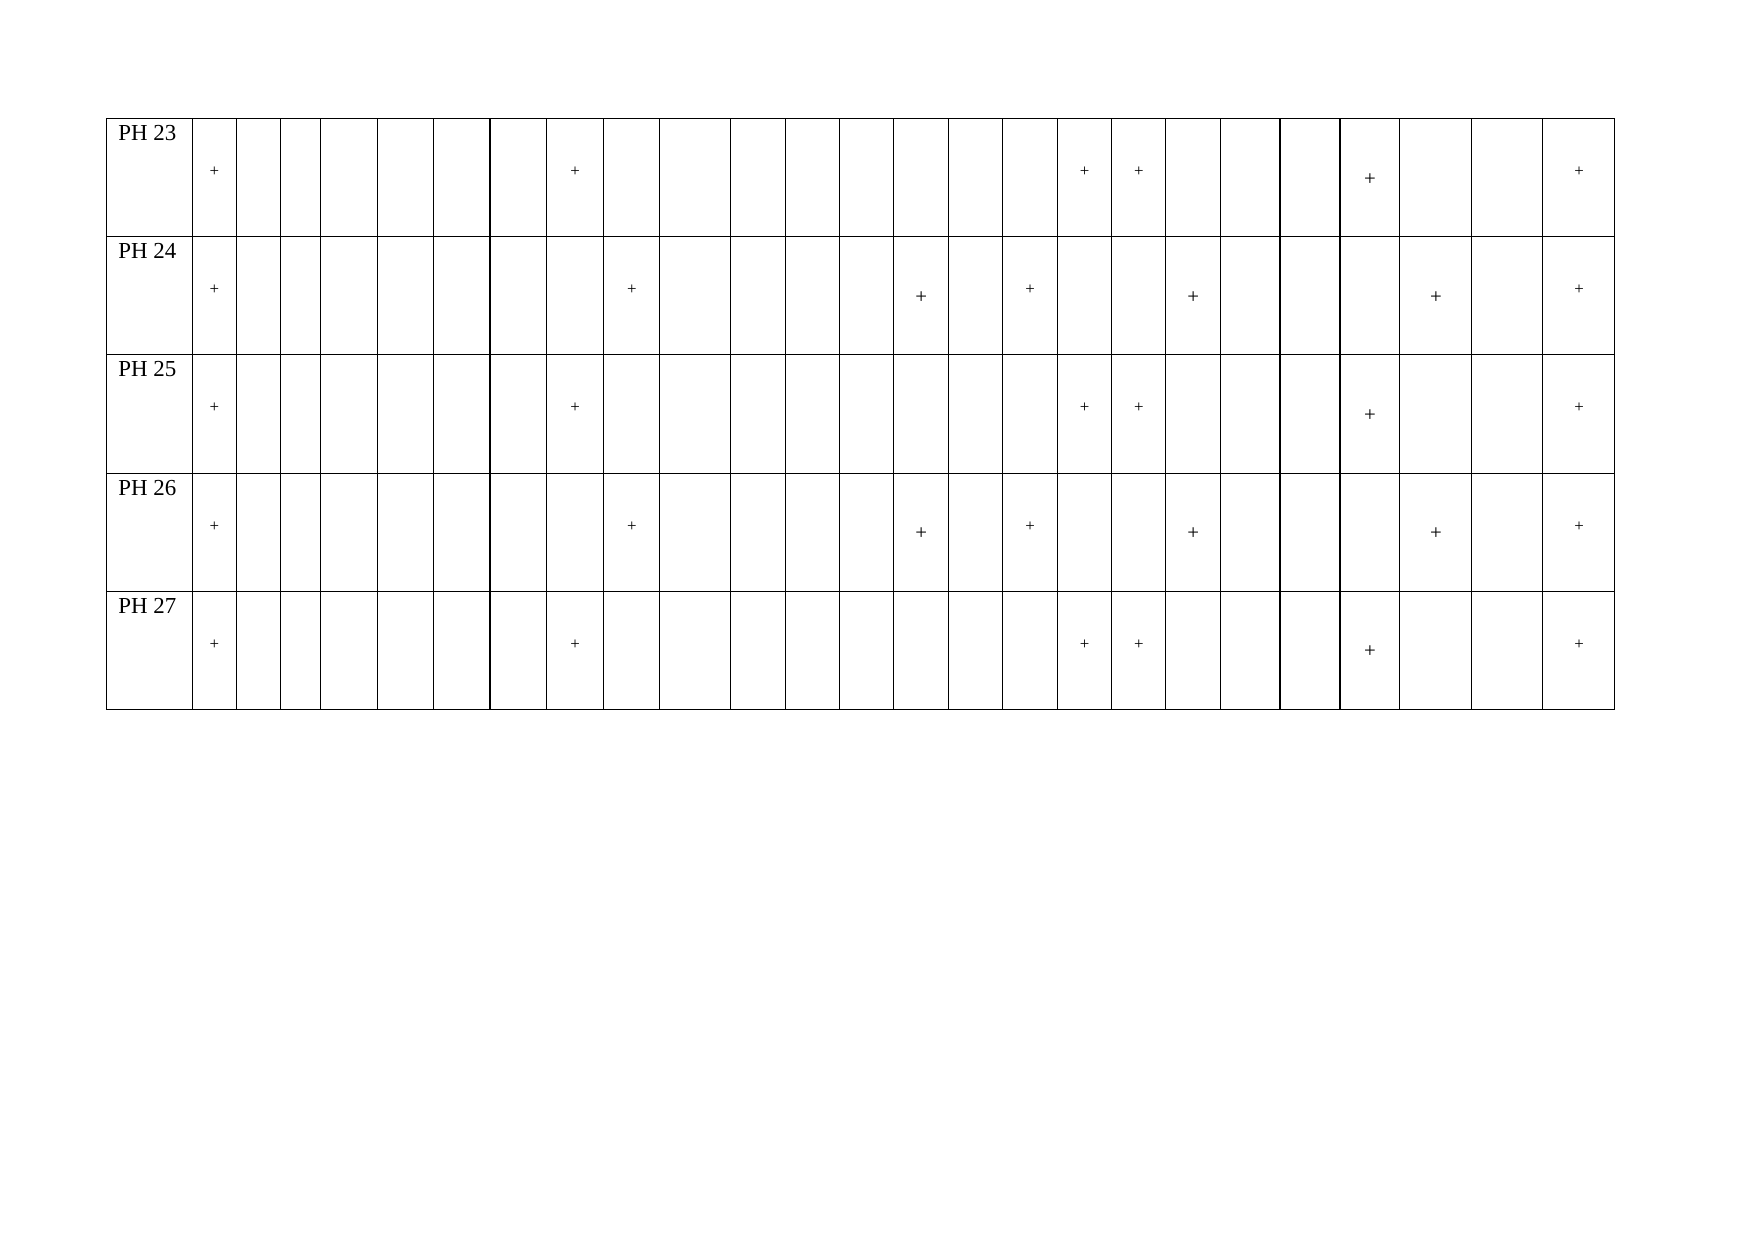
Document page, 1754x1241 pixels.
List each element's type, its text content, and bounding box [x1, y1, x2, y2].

table_cell + [193, 592, 236, 709]
table_cell [604, 592, 659, 709]
table_cell [491, 237, 546, 354]
table_cell [949, 592, 1002, 709]
table_cell [547, 237, 603, 354]
table_cell + [1166, 237, 1220, 354]
table_cell + [193, 474, 236, 591]
table_cell [786, 355, 839, 472]
table_cell + [1058, 592, 1111, 709]
table_cell [1003, 592, 1057, 709]
table_cell + [1400, 237, 1471, 354]
table_cell [1003, 119, 1057, 236]
table_cell + [1112, 592, 1165, 709]
table_cell [321, 355, 377, 472]
table_cell [1166, 592, 1220, 709]
table_cell [491, 355, 546, 472]
table_cell [604, 355, 659, 472]
table_cell [1003, 355, 1057, 472]
table_cell + [894, 474, 948, 591]
table_cell + [547, 592, 603, 709]
table_cell [660, 355, 730, 472]
table_cell [491, 474, 546, 591]
table_cell [604, 119, 659, 236]
table_cell [786, 474, 839, 591]
table_cell + [1341, 592, 1399, 709]
table_cell [281, 355, 320, 472]
table_cell [1472, 592, 1542, 709]
table_cell [1221, 119, 1279, 236]
table_cell [1281, 355, 1339, 472]
table_cell [237, 592, 280, 709]
table_cell [894, 355, 948, 472]
table_cell [321, 237, 377, 354]
table_cell [840, 119, 893, 236]
table_cell РН 27 [107, 592, 192, 709]
table_cell [660, 237, 730, 354]
table_cell + [1003, 237, 1057, 354]
table_cell [1341, 237, 1399, 354]
table_cell + [1543, 237, 1614, 354]
table_cell [281, 119, 320, 236]
table_cell + [894, 237, 948, 354]
table_cell [321, 592, 377, 709]
table_cell [434, 592, 489, 709]
table_cell [660, 119, 730, 236]
table_cell [237, 474, 280, 591]
table_cell + [1003, 474, 1057, 591]
table_cell [378, 119, 433, 236]
table_cell [434, 119, 489, 236]
table_cell [1400, 119, 1471, 236]
table_cell [731, 592, 785, 709]
table_cell + [1166, 474, 1220, 591]
table_cell + [1543, 119, 1614, 236]
table_cell [1472, 355, 1542, 472]
table_cell [660, 474, 730, 591]
table_cell [840, 592, 893, 709]
table_cell [1221, 237, 1279, 354]
table_cell [1472, 237, 1542, 354]
table_cell [949, 355, 1002, 472]
table_cell [1112, 237, 1165, 354]
table_cell [434, 355, 489, 472]
table_cell [731, 355, 785, 472]
table_cell [1221, 592, 1279, 709]
table_cell [378, 592, 433, 709]
table_cell [237, 237, 280, 354]
table_cell [378, 474, 433, 591]
table_cell [1166, 355, 1220, 472]
table_cell [1472, 119, 1542, 236]
table_cell РН 26 [107, 474, 192, 591]
table_cell + [193, 237, 236, 354]
table_cell + [604, 474, 659, 591]
table_cell [1112, 474, 1165, 591]
table_cell + [547, 355, 603, 472]
table_cell [1281, 592, 1339, 709]
table_cell [1166, 119, 1220, 236]
table_cell [491, 119, 546, 236]
table_cell [840, 474, 893, 591]
table_cell [894, 119, 948, 236]
table_cell [321, 474, 377, 591]
table_cell [1058, 474, 1111, 591]
table_cell + [1112, 119, 1165, 236]
table_cell [786, 592, 839, 709]
table_cell [321, 119, 377, 236]
table_cell [1221, 474, 1279, 591]
table_cell [840, 237, 893, 354]
table_cell [731, 237, 785, 354]
table_cell [378, 237, 433, 354]
table_cell [1221, 355, 1279, 472]
table_cell + [1341, 119, 1399, 236]
table_cell [547, 474, 603, 591]
table_cell [731, 474, 785, 591]
table_cell РН 24 [107, 237, 192, 354]
table_cell [434, 474, 489, 591]
table_cell + [1400, 474, 1471, 591]
table_cell [949, 474, 1002, 591]
table_cell [1400, 355, 1471, 472]
table_cell [949, 237, 1002, 354]
table_cell [840, 355, 893, 472]
table_cell [491, 592, 546, 709]
table_cell [1400, 592, 1471, 709]
table_cell [281, 592, 320, 709]
table_cell + [1543, 474, 1614, 591]
table_cell [1281, 237, 1339, 354]
table_cell + [1341, 355, 1399, 472]
table_cell [786, 237, 839, 354]
table_cell [660, 592, 730, 709]
table_cell [949, 119, 1002, 236]
table_cell + [547, 119, 603, 236]
table_cell [1281, 119, 1339, 236]
table_cell + [193, 119, 236, 236]
table_cell [1341, 474, 1399, 591]
table_cell РН 23 [107, 119, 192, 236]
table_cell [1281, 474, 1339, 591]
table_cell + [604, 237, 659, 354]
table_cell [786, 119, 839, 236]
table_cell + [193, 355, 236, 472]
table_cell [1058, 237, 1111, 354]
table_cell + [1543, 592, 1614, 709]
table_cell [1472, 474, 1542, 591]
table_cell + [1112, 355, 1165, 472]
table_cell + [1058, 355, 1111, 472]
table_cell + [1543, 355, 1614, 472]
table_cell + [1058, 119, 1111, 236]
table_cell [434, 237, 489, 354]
table_cell [281, 237, 320, 354]
table_cell [894, 592, 948, 709]
table_cell [378, 355, 433, 472]
table_cell РН 25 [107, 355, 192, 472]
table_cell [237, 355, 280, 472]
table_cell [731, 119, 785, 236]
table_cell [237, 119, 280, 236]
table_cell [281, 474, 320, 591]
